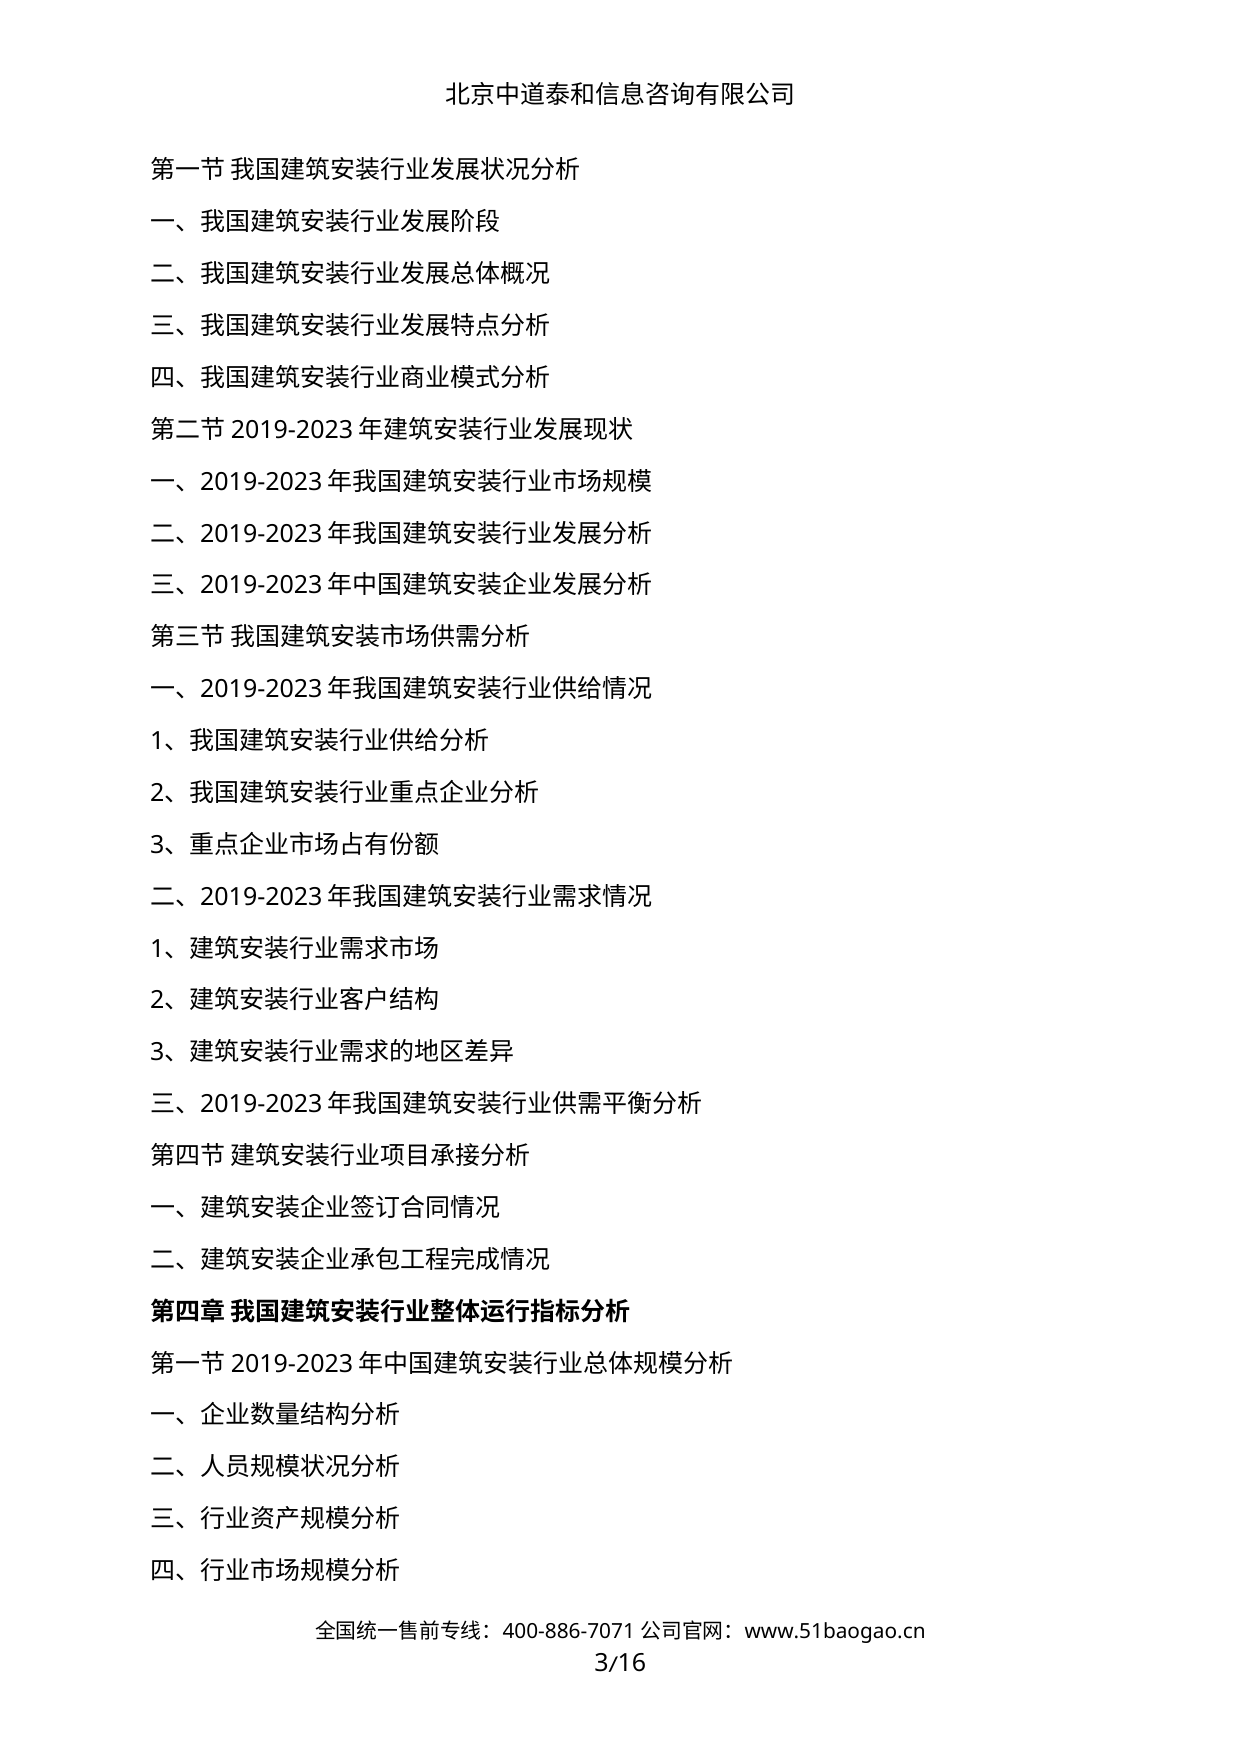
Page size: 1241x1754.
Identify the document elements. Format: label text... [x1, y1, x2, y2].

text 四、我国建筑安装行业商业模式分析 [150, 357, 1090, 394]
text 2、建筑安装行业客户结构 [150, 980, 1090, 1016]
text 四、行业市场规模分析 [150, 1551, 1090, 1587]
text 三、2019-2023年我国建筑安装行业供需平衡分析 [150, 1084, 1090, 1120]
text 一、建筑安装企业签订合同情况 [150, 1187, 1090, 1224]
text 三、我国建筑安装行业发展特点分析 [150, 306, 1090, 342]
text 二、建筑安装企业承包工程完成情况 [150, 1239, 1090, 1276]
text 第一节 2019-2023年中国建筑安装行业总体规模分析 [150, 1343, 1090, 1379]
text 一、企业数量结构分析 [150, 1395, 1090, 1431]
text 3、建筑安装行业需求的地区差异 [150, 1032, 1090, 1068]
text 二、我国建筑安装行业发展总体概况 [150, 254, 1090, 290]
text 第三节 我国建筑安装市场供需分析 [150, 617, 1090, 653]
text 一、2019-2023年我国建筑安装行业市场规模 [150, 461, 1090, 497]
text 二、2019-2023年我国建筑安装行业需求情况 [150, 876, 1090, 912]
text 一、我国建筑安装行业发展阶段 [150, 202, 1090, 238]
text 3、重点企业市场占有份额 [150, 824, 1090, 861]
text 第一节 我国建筑安装行业发展状况分析 [150, 150, 1090, 186]
text 第二节 2019-2023年建筑安装行业发展现状 [150, 409, 1090, 446]
text 1、我国建筑安装行业供给分析 [150, 721, 1090, 757]
text 第四节 建筑安装行业项目承接分析 [150, 1136, 1090, 1172]
text 二、人员规模状况分析 [150, 1447, 1090, 1483]
text 二、2019-2023年我国建筑安装行业发展分析 [150, 513, 1090, 549]
text 一、2019-2023年我国建筑安装行业供给情况 [150, 669, 1090, 705]
text 三、2019-2023年中国建筑安装企业发展分析 [150, 565, 1090, 601]
text 三、行业资产规模分析 [150, 1499, 1090, 1535]
text 第四章 我国建筑安装行业整体运行指标分析 [150, 1291, 1090, 1327]
text 1、建筑安装行业需求市场 [150, 928, 1090, 964]
text 2、我国建筑安装行业重点企业分析 [150, 772, 1090, 809]
